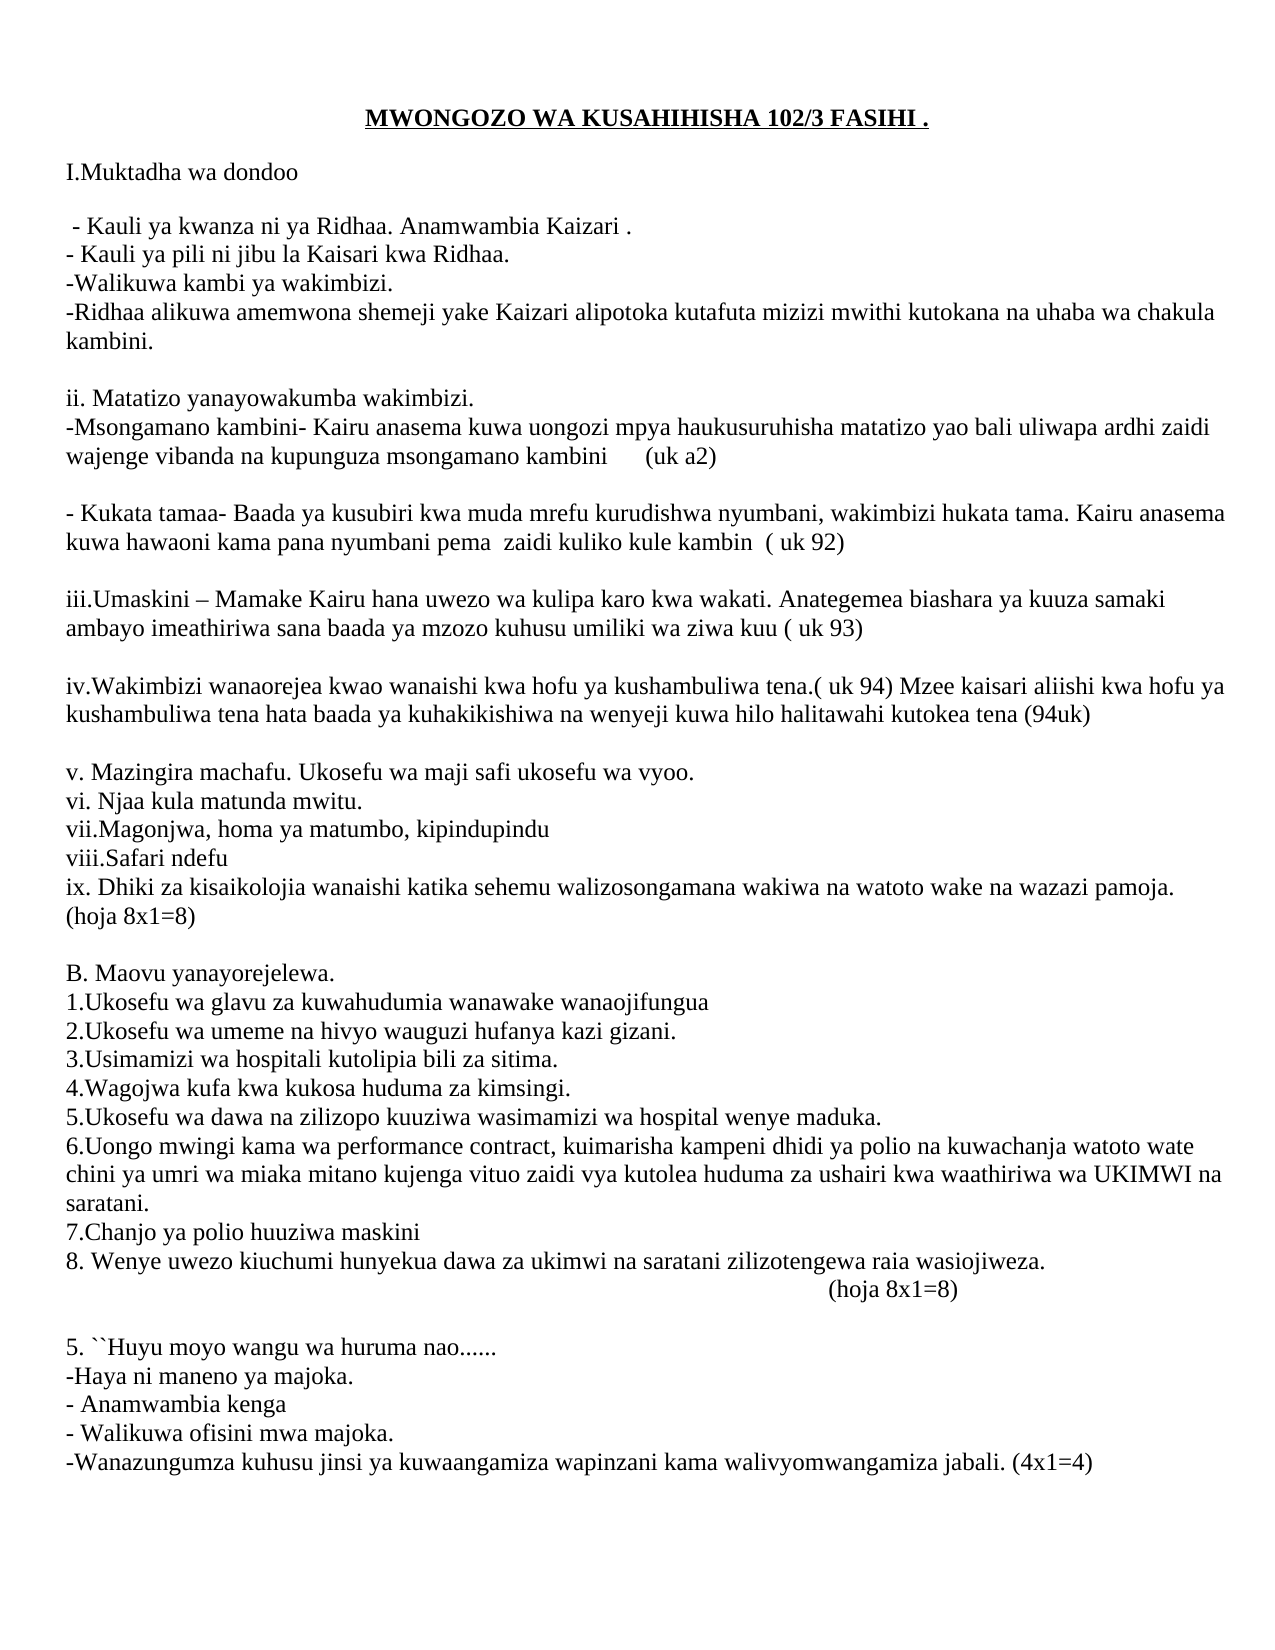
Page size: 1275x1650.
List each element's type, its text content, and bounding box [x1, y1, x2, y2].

text - Kauli ya pili ni jibu la Kaisari kwa Ridhaa. [66, 239, 1228, 268]
text ii. Matatizo yanayowakumba wakimbizi. [66, 383, 1228, 412]
text - Kukata tamaa- Baada ya kusubiri kwa muda mrefu kurudishwa nyumbani, wakimbizi hukata tama. Kairu anasema kuwa hawaoni kama pana nyumbani pema zaidi kuliko kule kambin ( uk 92) [66, 498, 1228, 556]
text 2.Ukosefu wa umeme na hivyo wauguzi hufanya kazi gizani. [66, 1016, 1228, 1044]
text 6.Uongo mwingi kama wa performance contract, kuimarisha kampeni dhidi ya polio na kuwachanja watoto wate chini ya umri wa miaka mitano kujenga vituo zaidi vya kutolea huduma za ushairi kwa waathiriwa wa UKIMWI na saratani. [66, 1131, 1228, 1217]
text iii.Umaskini – Mamake Kairu hana uwezo wa kulipa karo kwa wakati. Anategemea biashara ya kuuza samaki ambayo imeathiriwa sana baada ya mzozo kuhusu umiliki wa ziwa kuu ( uk 93) [66, 584, 1228, 642]
text 3.Usimamizi wa hospitali kutolipia bili za sitima. [66, 1044, 1228, 1073]
text 5.Ukosefu wa dawa na zilizopo kuuziwa wasimamizi wa hospital wenye maduka. [66, 1102, 1228, 1131]
text -Walikuwa kambi ya wakimbizi. [66, 268, 1228, 297]
text - Anamwambia kenga [66, 1389, 1228, 1418]
text -Ridhaa alikuwa amemwona shemeji yake Kaizari alipotoka kutafuta mizizi mwithi kutokana na uhaba wa chakula kambini. [66, 297, 1228, 354]
text 4.Wagojwa kufa kwa kukosa huduma za kimsingi. [66, 1073, 1228, 1102]
text MWONGOZO WA KUSAHIHISHA 102/3 FASIHI . [66, 103, 1228, 132]
text 1.Ukosefu wa glavu za kuwahudumia wanawake wanaojifungua [66, 987, 1228, 1016]
text viii.Safari ndefu [66, 843, 1228, 872]
text - Walikuwa ofisini mwa majoka. [66, 1418, 1228, 1447]
text vi. Njaa kula matunda mwitu. [66, 786, 1228, 814]
text v. Mazingira machafu. Ukosefu wa maji safi ukosefu wa vyoo. [66, 757, 1228, 786]
text -Wanazungumza kuhusu jinsi ya kuwaangamiza wapinzani kama walivyomwangamiza jabali. (4x1=4) [66, 1447, 1228, 1476]
text I.Muktadha wa dondoo [66, 157, 1228, 186]
text (hoja 8x1=8) [66, 1274, 1228, 1303]
text -Haya ni maneno ya majoka. [66, 1361, 1228, 1389]
text ix. Dhiki za kisaikolojia wanaishi katika sehemu walizosongamana wakiwa na watoto wake na wazazi pamoja. (hoja 8x1=8) [66, 872, 1228, 929]
text iv.Wakimbizi wanaorejea kwao wanaishi kwa hofu ya kushambuliwa tena.( uk 94) Mzee kaisari aliishi kwa hofu ya kushambuliwa tena hata baada ya kuhakikishiwa na wenyeji kuwa hilo halitawahi kutokea tena (94uk) [66, 671, 1228, 728]
text -Msongamano kambini- Kairu anasema kuwa uongozi mpya haukusuruhisha matatizo yao bali uliwapa ardhi zaidi wajenge vibanda na kupunguza msongamano kambini (uk a2) [66, 412, 1228, 469]
text vii.Magonjwa, homa ya matumbo, kipindupindu [66, 814, 1228, 843]
text - Kauli ya kwanza ni ya Ridhaa. Anamwambia Kaizari . [66, 211, 1228, 239]
text 7.Chanjo ya polio huuziwa maskini [66, 1217, 1228, 1246]
text 5. ``Huyu moyo wangu wa huruma nao...... [66, 1332, 1228, 1361]
text 8. Wenye uwezo kiuchumi hunyekua dawa za ukimwi na saratani zilizotengewa raia wasiojiweza. [66, 1246, 1228, 1274]
text B. Maovu yanayorejelewa. [66, 958, 1228, 987]
